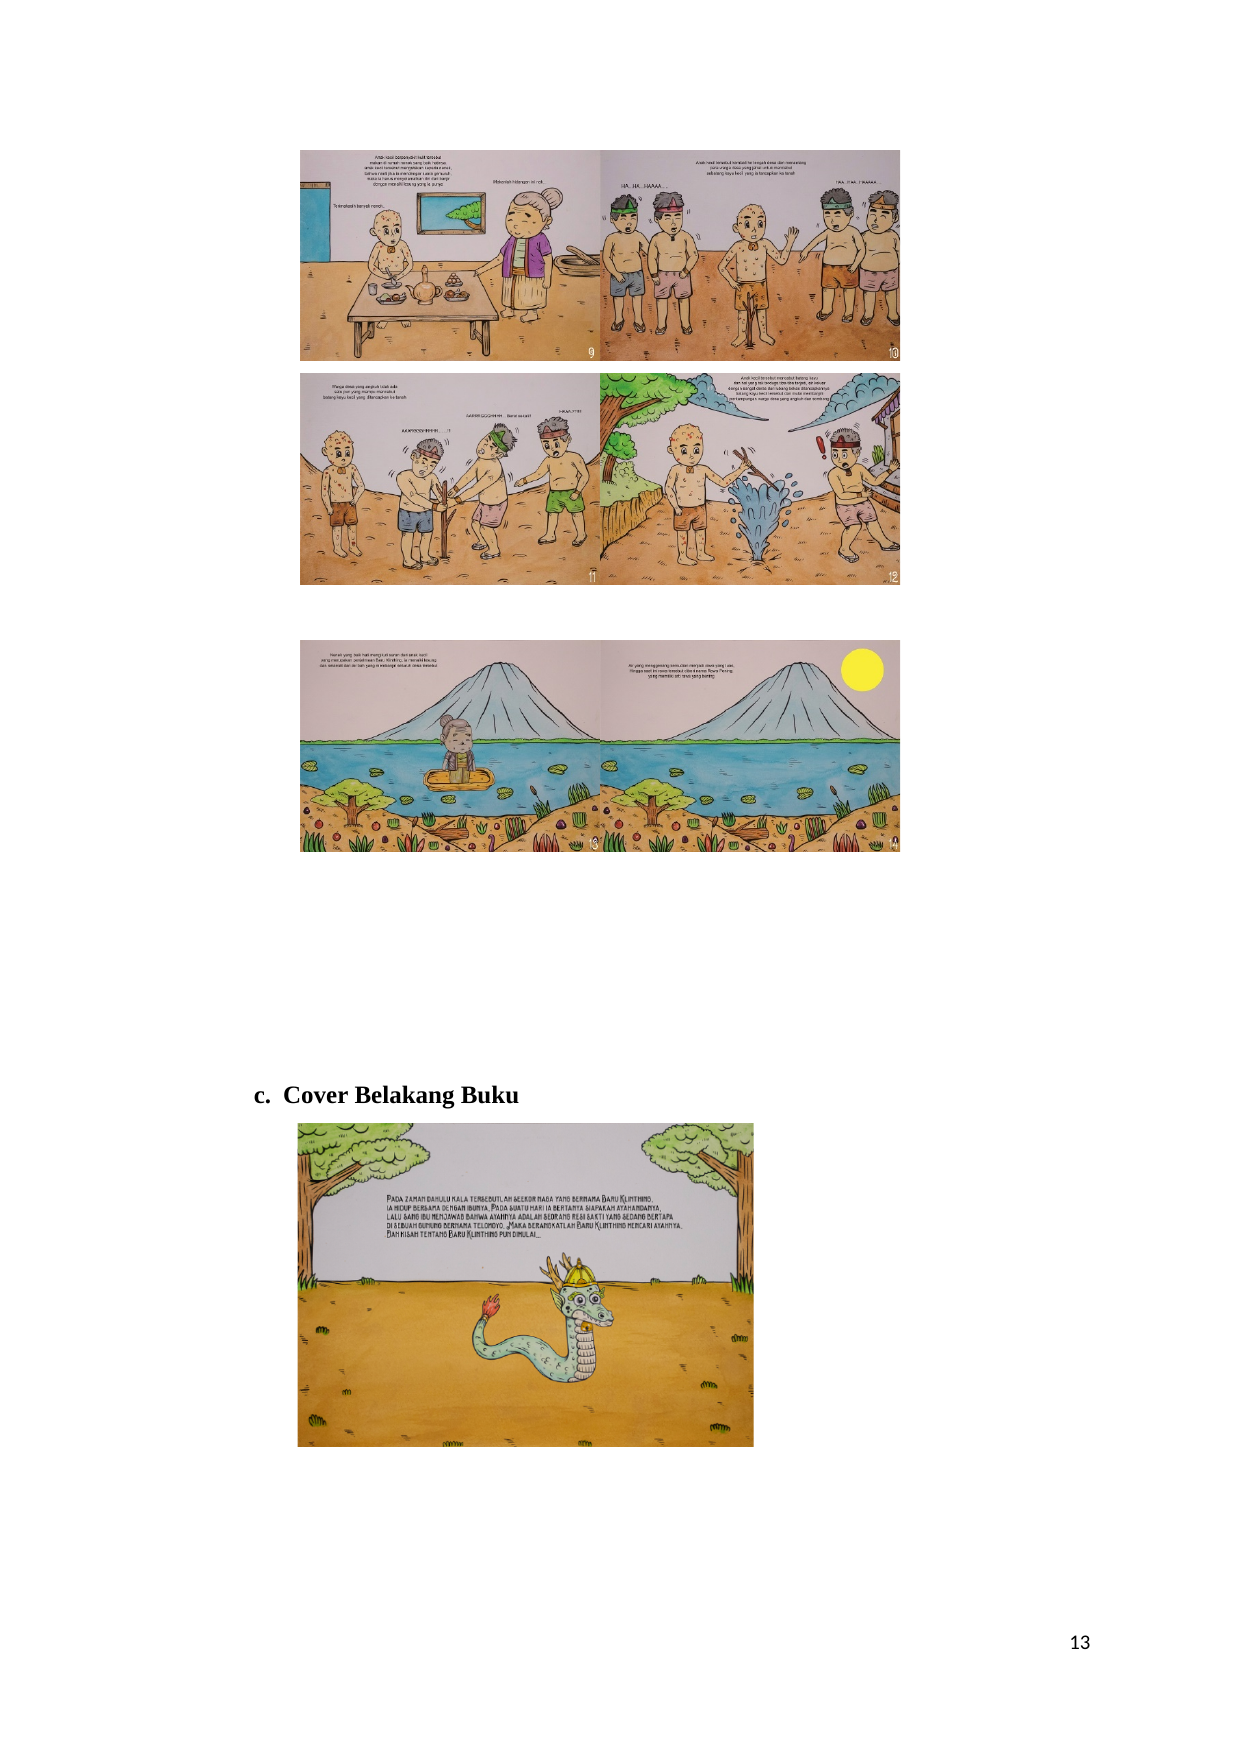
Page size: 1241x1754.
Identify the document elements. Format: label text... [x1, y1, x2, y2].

picture [300, 373, 901, 585]
picture [300, 640, 901, 852]
picture [297, 1123, 754, 1447]
picture [300, 150, 901, 361]
list Cover Belakang Buku [253, 1080, 1090, 1108]
